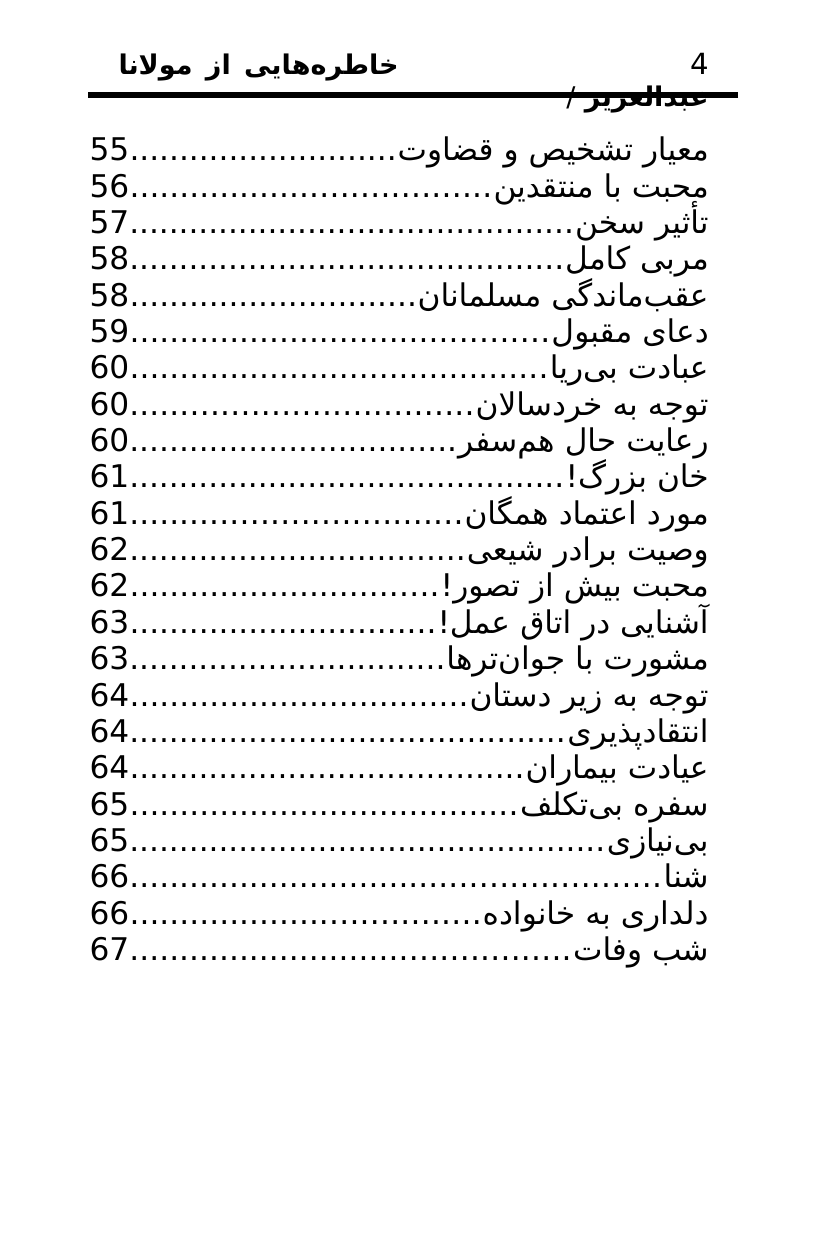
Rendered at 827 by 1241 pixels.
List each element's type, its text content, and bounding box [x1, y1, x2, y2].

text بی‌نیازی 65 [89, 822, 708, 859]
text مربی کامل 58 [89, 241, 708, 277]
text شنا 66 [89, 859, 708, 895]
text معیار تشخیص و قضاوت 55 [89, 132, 708, 168]
text توجه به خردسالان 60 [89, 386, 708, 422]
text شب وفات 67 [89, 931, 708, 968]
text عقب‌ماندگی مسلمانان 58 [89, 277, 708, 313]
text عیادت بیماران 64 [89, 749, 708, 786]
text توجه به زیر دستان 64 [89, 677, 708, 713]
text وصیت برادر شیعی 62 [89, 531, 708, 568]
text رعایت حال هم‌سفر 60 [89, 422, 708, 459]
text انتقادپذیری 64 [89, 713, 708, 749]
text دلداری به خانواده 66 [89, 895, 708, 931]
text تأثیر سخن 57 [89, 204, 708, 241]
text مورد اعتماد همگان 61 [89, 495, 708, 531]
text آشنایی در اتاق عمل! 63 [89, 604, 708, 641]
text سفره بی‌تکلف 65 [89, 786, 708, 822]
text مشورت با جوان‌ترها 63 [89, 641, 708, 677]
text خان بزرگ! 61 [89, 459, 708, 495]
text عبادت بی‌ریا 60 [89, 350, 708, 386]
text دعای مقبول 59 [89, 313, 708, 350]
text محبت با منتقدین 56 [89, 168, 708, 204]
text محبت بیش از تصور! 62 [89, 568, 708, 604]
